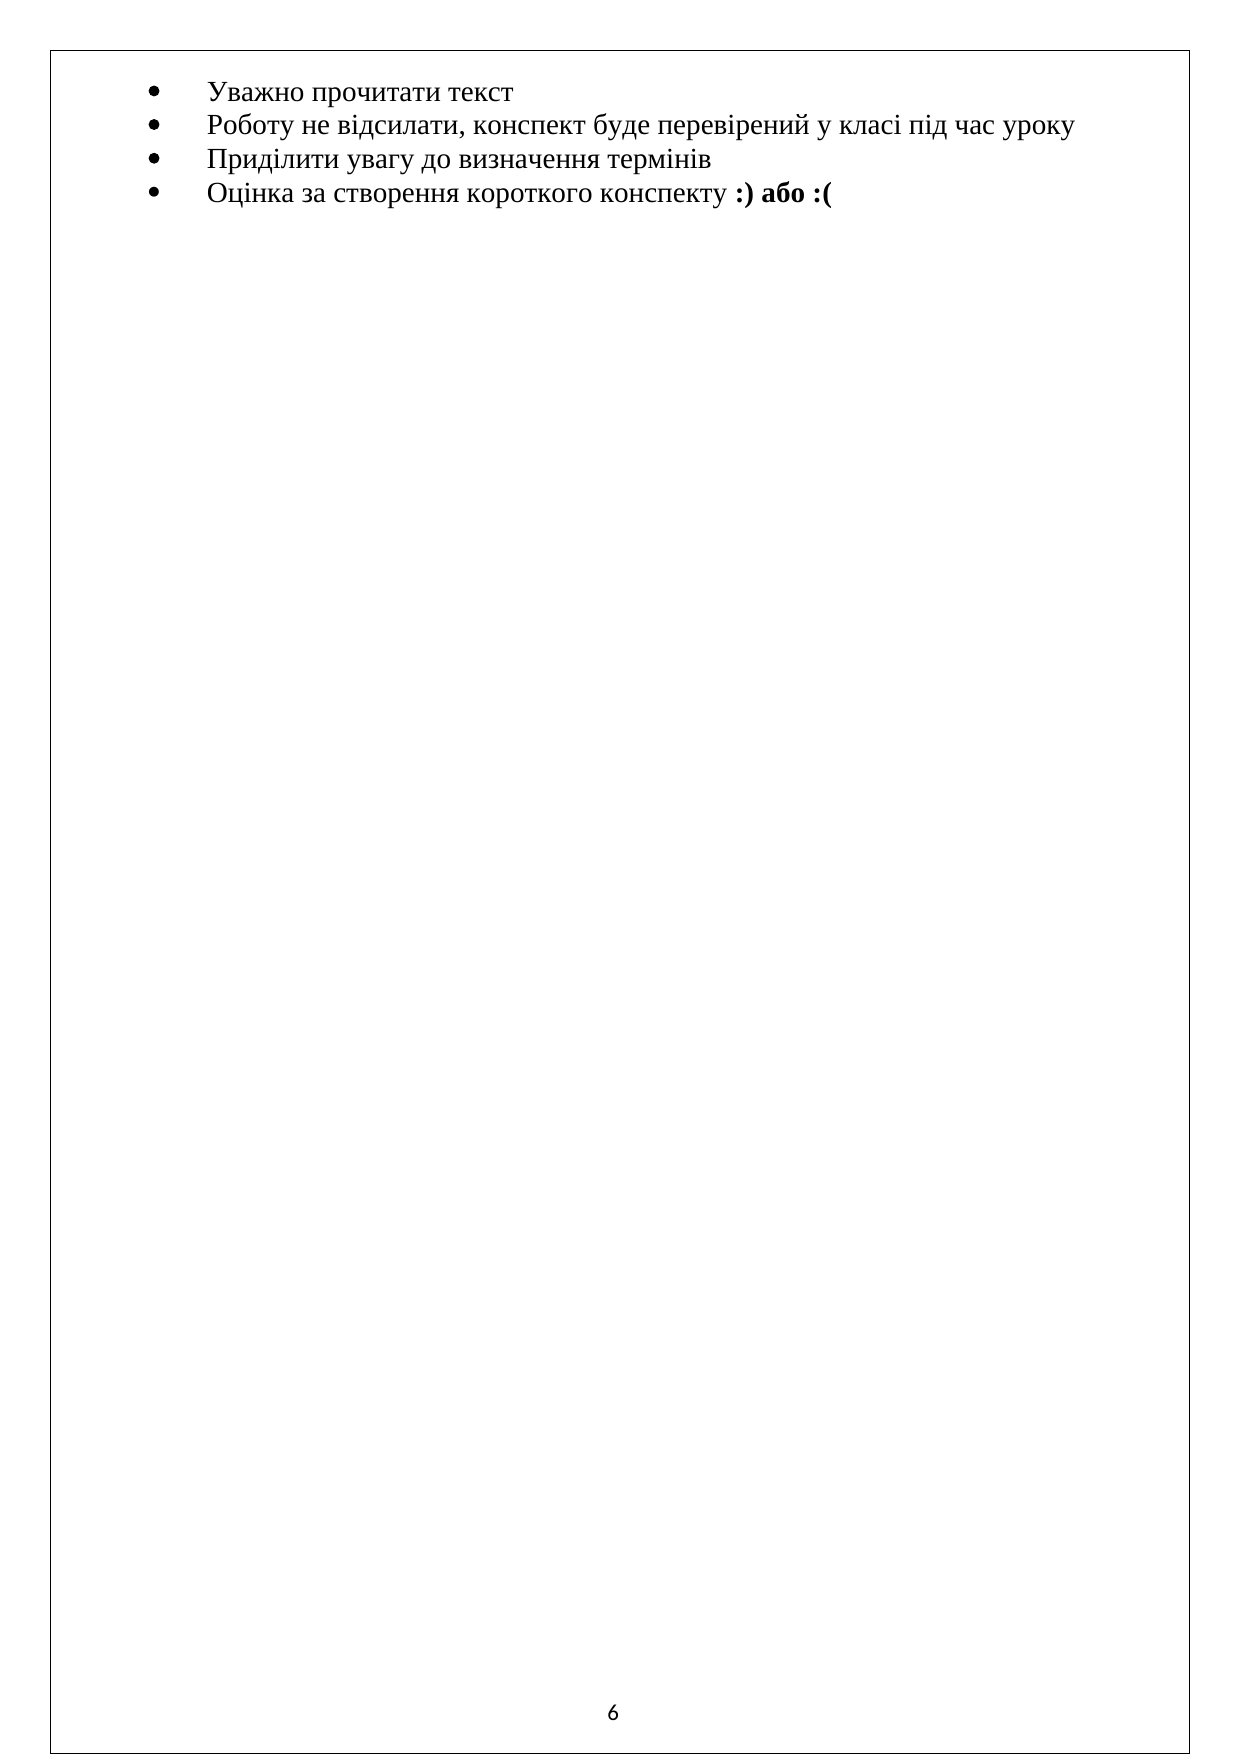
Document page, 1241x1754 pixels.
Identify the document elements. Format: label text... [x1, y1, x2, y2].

list Роботу не відсилати, конспект буде перевірений у класі під час уроку [134, 107, 1167, 141]
list Приділити увагу до визначення термінів [134, 141, 1167, 175]
list Уважно прочитати текст [134, 74, 1167, 107]
list Оцінка за створення короткого конспекту :) або :( [134, 175, 1167, 208]
